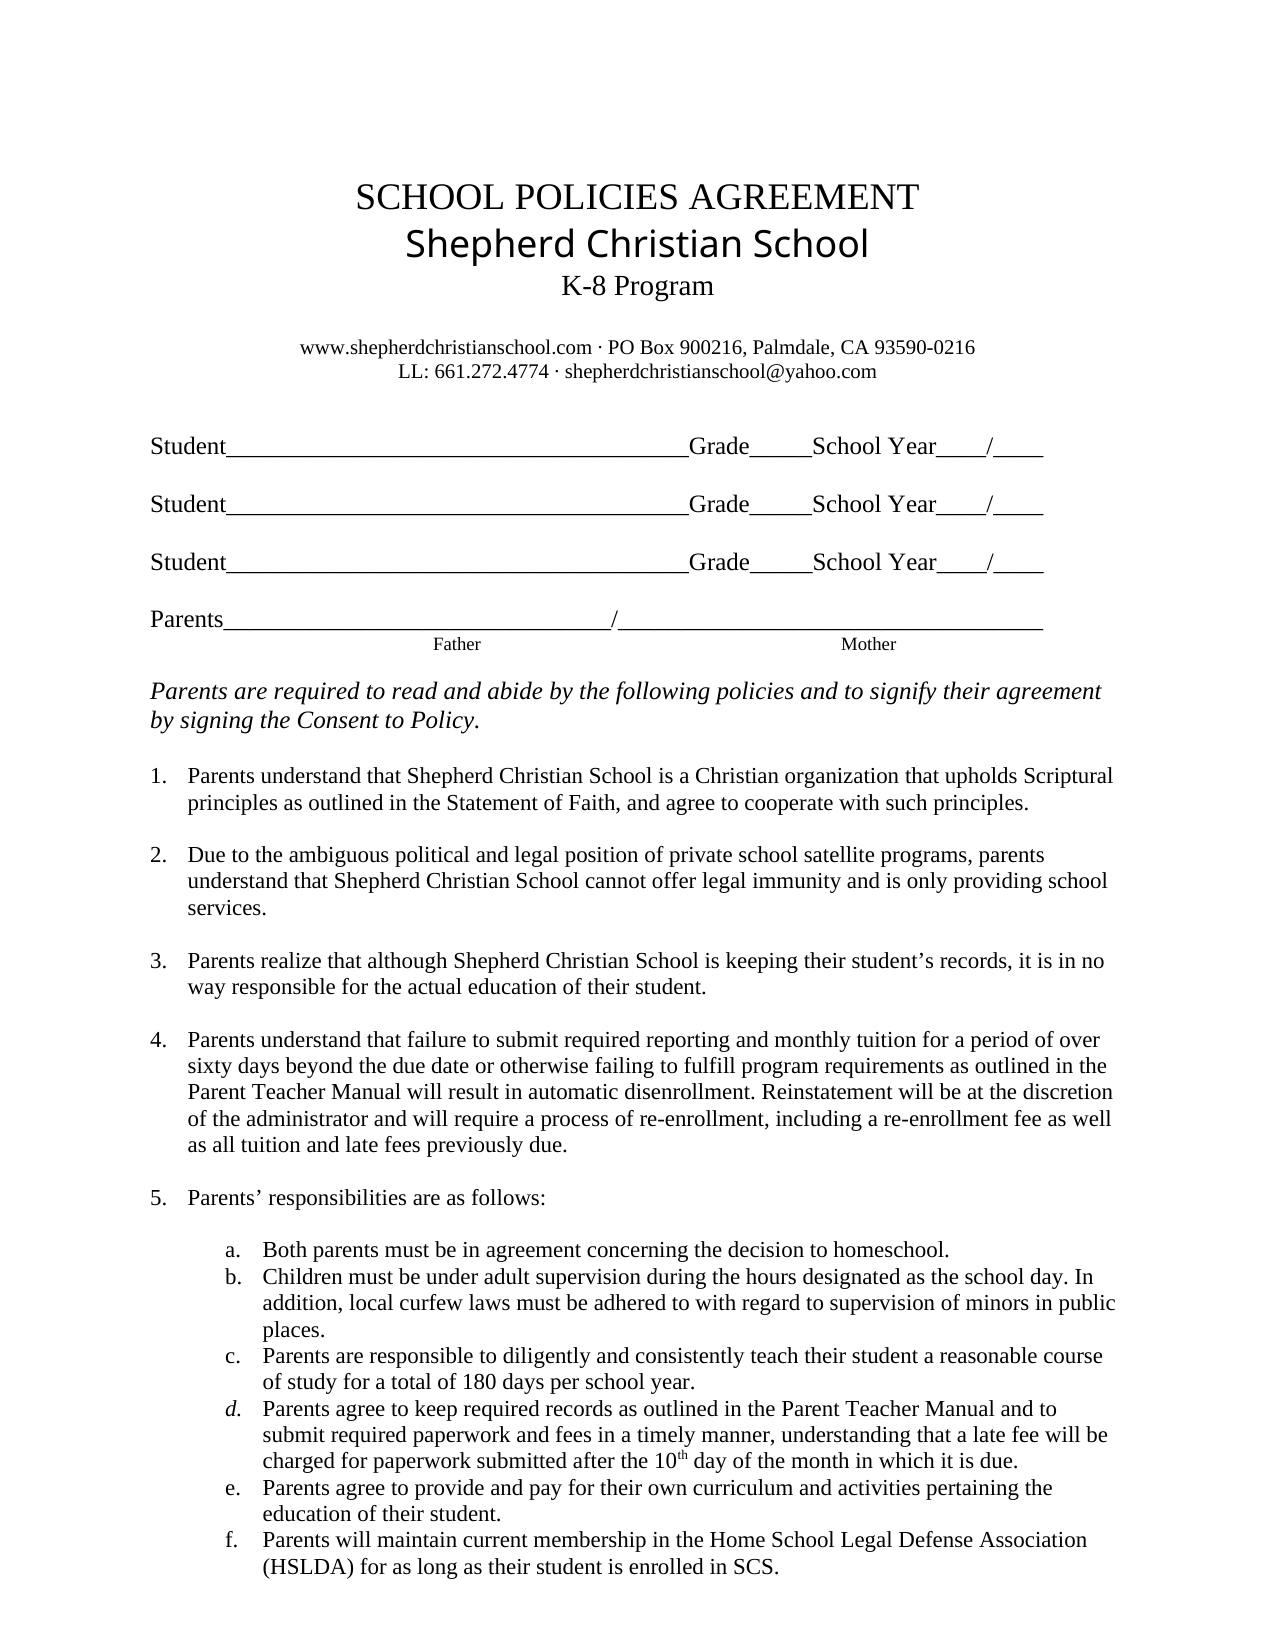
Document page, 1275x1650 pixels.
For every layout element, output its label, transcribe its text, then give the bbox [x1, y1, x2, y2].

text www.shepherdchristianschool.com ∙ PO Box 900216, Palmdale, CA 93590-0216 [150, 335, 1125, 359]
subtitle Student_____________________________________Grade_____School Year____/____ [150, 547, 1125, 575]
list Parents are responsible to diligently and consistently teach their student a reasonable course of study for a total of 180 days per school year. [225, 1342, 1125, 1395]
list Parents understand that failure to submit required reporting and monthly tuition for a period of over sixty days beyond the due date or otherwise failing to fulfill program requirements as outlined in the Parent Teacher Manual will result in automatic disenrollment. Reinstatement will be at the discretion of the administrator and will require a process of re-enrollment, including a re-enrollment fee as well as all tuition and late fees previously due. [150, 1026, 1125, 1157]
list Parents’ responsibilities are as follows: [150, 1184, 1125, 1210]
list Due to the ambiguous political and legal position of private school satellite programs, parents understand that Shepherd Christian School cannot offer legal immunity and is only providing school services. [150, 841, 1125, 920]
text Shepherd Christian School [150, 217, 1125, 268]
list Parents realize that although Shepherd Christian School is keeping their student’s records, it is in no way responsible for the actual education of their student. [150, 947, 1125, 999]
list Both parents must be in agreement concerning the decision to homeschool. [225, 1237, 1125, 1263]
subtitle SCHOOL POLICIES AGREEMENT [150, 174, 1125, 217]
list Children must be under adult supervision during the hours designated as the school day. In addition, local curfew laws must be adhered to with regard to supervision of minors in public places. [225, 1263, 1125, 1342]
list Parents agree to provide and pay for their own curriculum and activities pertaining the education of their student. [225, 1474, 1125, 1526]
list Parents understand that Shepherd Christian School is a Christian organization that upholds Scriptural principles as outlined in the Statement of Faith, and agree to cooperate with such principles. [150, 762, 1125, 815]
subtitle Parents_______________________________/__________________________________ [150, 604, 1125, 633]
list Parents agree to keep required records as outlined in the Parent Teacher Manual and to submit required paperwork and fees in a timely manner, understanding that a late fee will be charged for paperwork submitted after the 10th day of the month in which it is due. [225, 1395, 1125, 1474]
text Parents are required to read and abide by the following policies and to signify their agreement by signing the Consent to Policy. [150, 676, 1125, 733]
text K-8 Program [150, 268, 1125, 302]
text LL: 661.272.4774 ∙ shepherdchristianschool@yahoo.com [150, 359, 1125, 383]
text Father Mother [150, 633, 1125, 654]
list Parents will maintain current membership in the Home School Legal Defense Association (HSLDA) for as long as their student is enrolled in SCS. [225, 1526, 1125, 1579]
